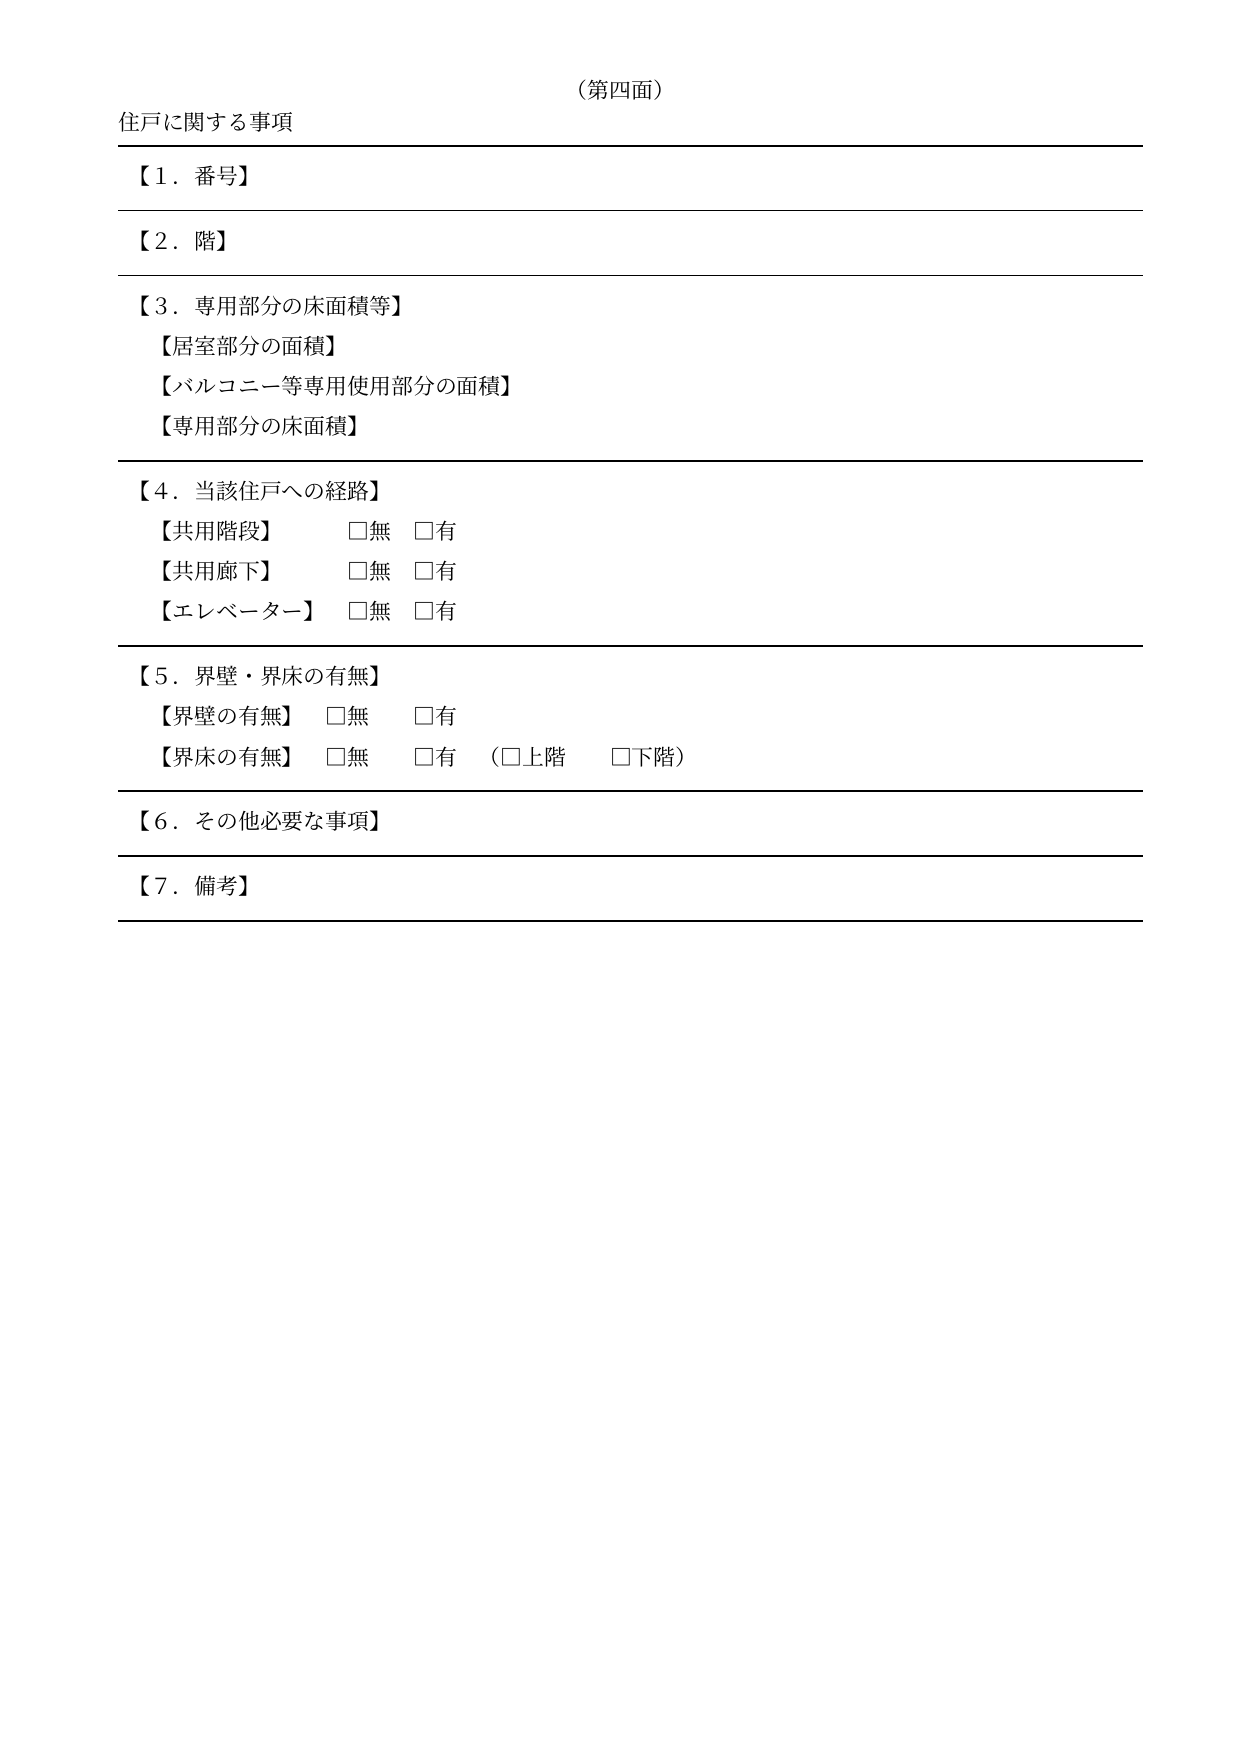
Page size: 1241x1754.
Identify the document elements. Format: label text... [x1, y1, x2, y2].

table_cell 【２．階】 [118, 211, 1143, 275]
table_cell 【４．当該住戸への経路】 【共用階段】 □無 □有 【共用廊下】 □無 □有 【エレベーター】 □無 □有 [118, 462, 1143, 645]
text 住戸に関する事項 [118, 105, 1122, 137]
text （第四面） [118, 73, 1122, 105]
table_cell 【５．界壁・界床の有無】 【界壁の有無】 □無 □有 【界床の有無】 □無 □有 （□上階 □下階） [118, 647, 1143, 790]
table_cell 【６．その他必要な事項】 [118, 792, 1143, 855]
table_cell 【７．備考】 [118, 857, 1143, 920]
table_cell 【３．専用部分の床面積等】 【居室部分の面積】 【バルコニー等専用使用部分の面積】 【専用部分の床面積】 [118, 276, 1143, 460]
table_header 【１．番号】 [118, 147, 1143, 210]
